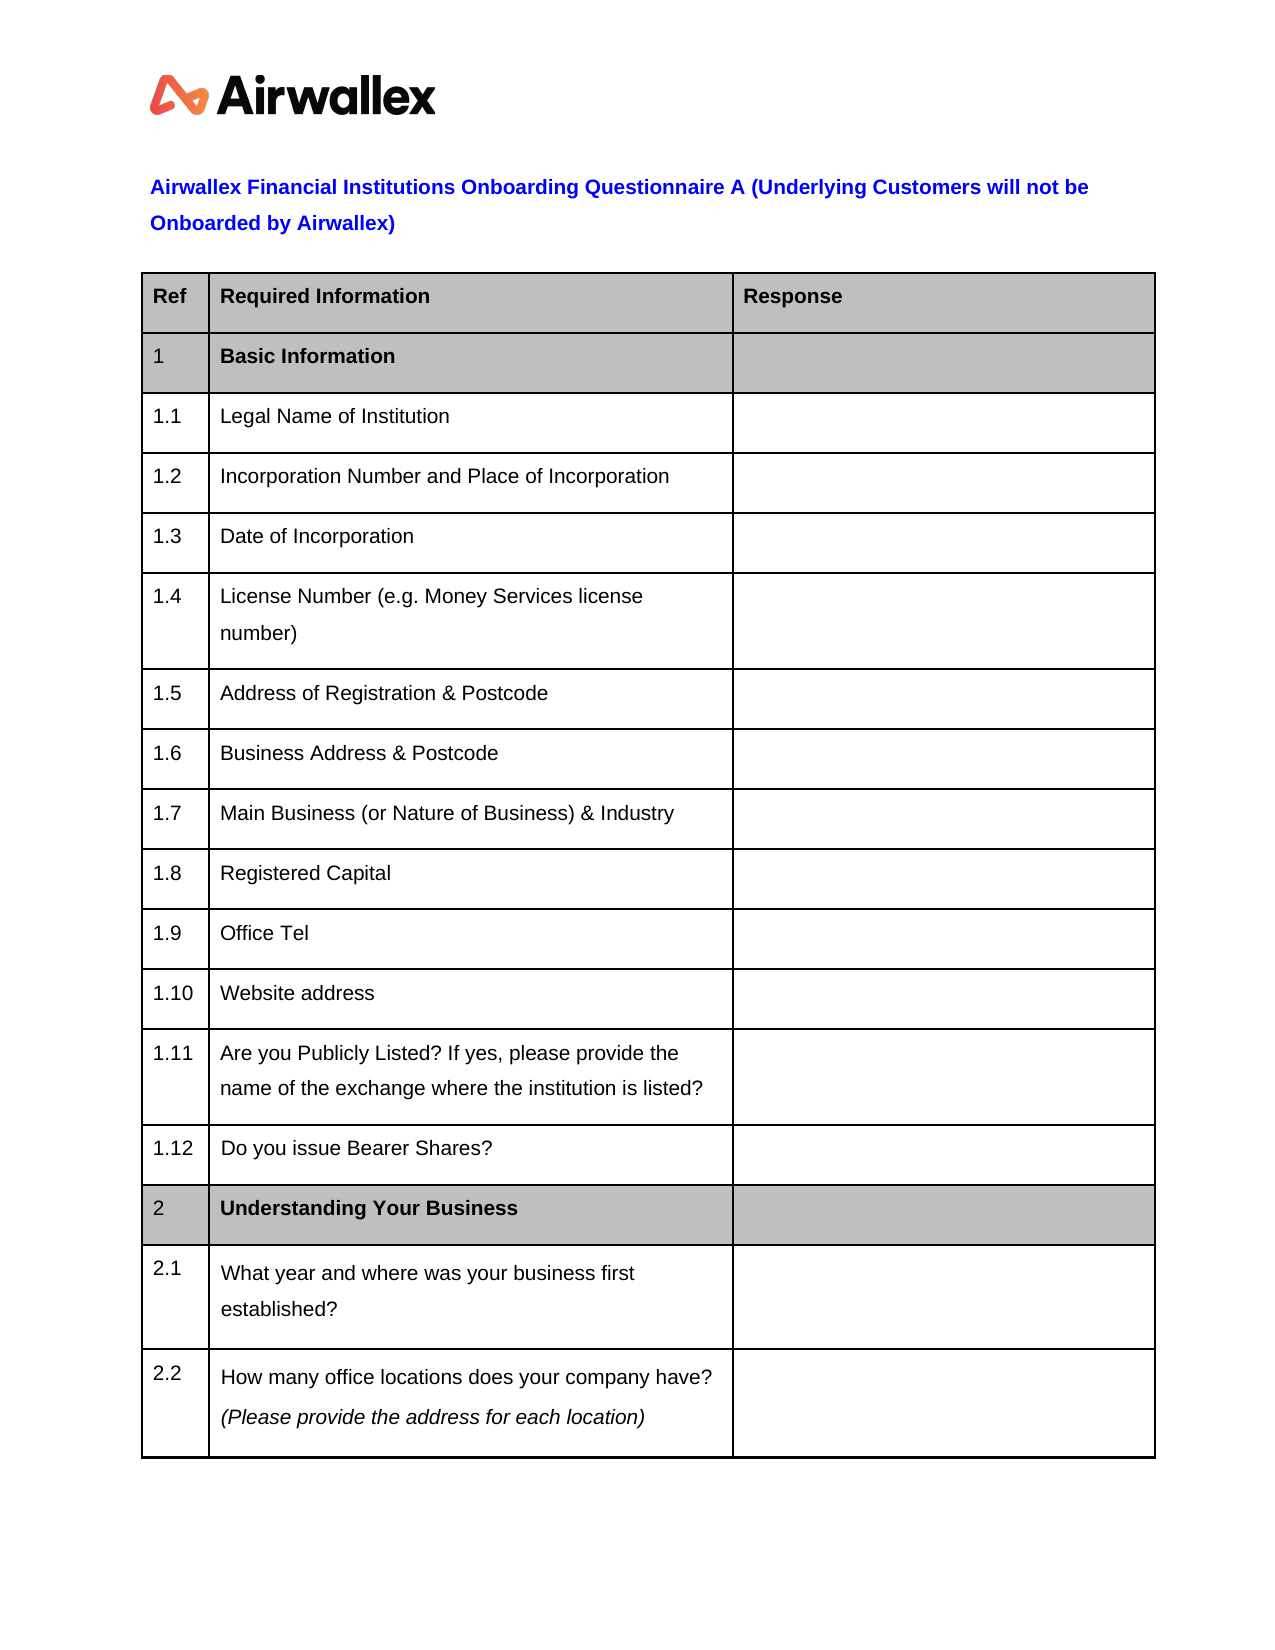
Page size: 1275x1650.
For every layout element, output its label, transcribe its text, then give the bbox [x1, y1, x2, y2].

table_cell 1.7 [143, 790, 208, 848]
table_cell Are you Publicly Listed? If yes, please provide the name of the exchange where the institution is listed? [210, 1030, 732, 1124]
table_cell Website address [210, 970, 732, 1028]
table_cell What year and where was your business first established? [210, 1246, 732, 1348]
table_cell 1.3 [143, 514, 208, 572]
table_cell Date of Incorporation [210, 514, 732, 572]
table_cell Address of Registration & Postcode [210, 670, 732, 728]
table_cell How many office locations does your company have? (Please provide the address for each location) [210, 1350, 732, 1456]
text Airwallex Financial Institutions Onboarding Questionnaire A (Underlying Customers will not be Onboarded by Airwallex) [150, 175, 1125, 235]
table_cell Do you issue Bearer Shares? [210, 1126, 732, 1184]
table_cell Registered Capital [210, 850, 732, 908]
table_cell [734, 454, 1154, 512]
table_cell 2.2 [143, 1350, 208, 1456]
table_cell 2.1 [143, 1246, 208, 1348]
table_cell [734, 394, 1154, 452]
table_cell 1 [143, 334, 208, 392]
table_cell Incorporation Number and Place of Incorporation [210, 454, 732, 512]
table_cell 1.5 [143, 670, 208, 728]
table_cell [734, 1186, 1154, 1244]
table_cell 1.4 [143, 574, 208, 668]
table_header Ref [143, 274, 208, 332]
table_cell [734, 850, 1154, 908]
table_header Response [734, 274, 1154, 332]
table_cell 1.9 [143, 910, 208, 968]
table_cell 1.6 [143, 730, 208, 788]
table_cell [734, 1350, 1154, 1456]
table_cell [734, 910, 1154, 968]
table_cell Understanding Your Business [210, 1186, 732, 1244]
table_cell [734, 514, 1154, 572]
table_cell 1.1 [143, 394, 208, 452]
table_cell 1.2 [143, 454, 208, 512]
table_cell Office Tel [210, 910, 732, 968]
table_cell 1.12 [143, 1126, 208, 1184]
table_cell [734, 790, 1154, 848]
table_cell [734, 1030, 1154, 1124]
table_cell [734, 1246, 1154, 1348]
table_cell Basic Information [210, 334, 732, 392]
picture [150, 75, 436, 115]
table_cell [734, 730, 1154, 788]
table_cell 1.8 [143, 850, 208, 908]
table_cell Legal Name of Institution [210, 394, 732, 452]
table_cell 1.11 [143, 1030, 208, 1124]
table_cell [734, 574, 1154, 668]
table_cell [734, 970, 1154, 1028]
table_cell License Number (e.g. Money Services license number) [210, 574, 732, 668]
table_cell Main Business (or Nature of Business) & Industry [210, 790, 732, 848]
table_cell Business Address & Postcode [210, 730, 732, 788]
table_cell 1.10 [143, 970, 208, 1028]
table_cell [734, 1126, 1154, 1184]
table_cell [734, 334, 1154, 392]
table_header Required Information [210, 274, 732, 332]
table_cell [734, 670, 1154, 728]
table_cell 2 [143, 1186, 208, 1244]
